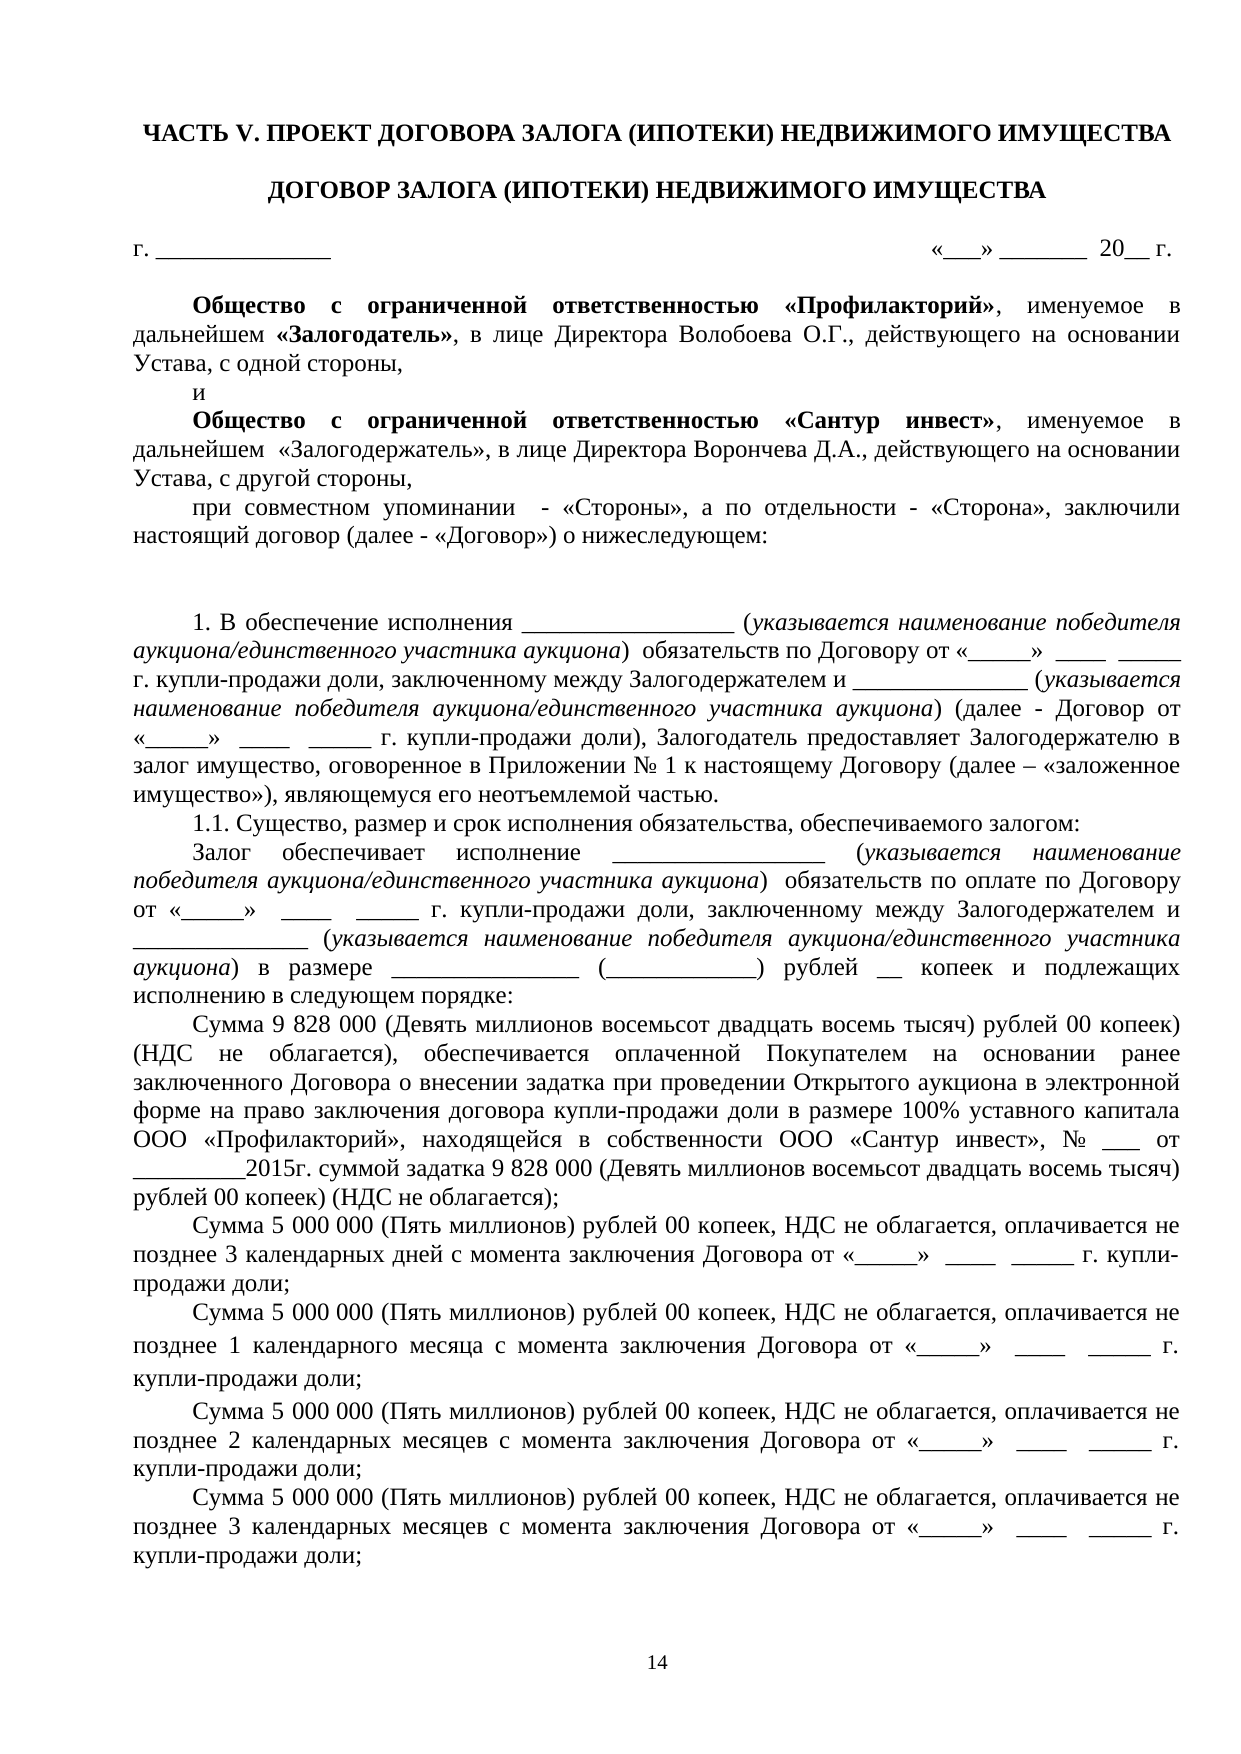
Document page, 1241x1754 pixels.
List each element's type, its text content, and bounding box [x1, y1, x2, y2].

text при совместном упоминании - «Стороны», а по отдельности - «Сторона», заключили настоящий договор (далее - «Договор») о нижеследующем: [133, 492, 1181, 549]
text Сумма 5 000 000 (Пять миллионов) рублей 00 копеек, НДС не облагается, оплачивается не позднее 1 календарного месяца с момента заключения Договора от «_____» ____ _____ г. купли-продажи доли; [133, 1297, 1181, 1392]
text ДОГОВОР ЗАЛОГА (ИПОТЕКИ) НЕДВИЖИМОГО ИМУЩЕСТВА [133, 176, 1181, 204]
text Сумма 9 828 000 (Девять миллионов восемьсот двадцать восемь тысяч) рублей 00 копеек) (НДС не облагается), обеспечивается оплаченной Покупателем на основании ранее заключенного Договора о внесении задатка при проведении Открытого аукциона в электронной форме на право заключения договора купли-продажи доли в размере 100% уставного капитала ООО «Профилакторий», находящейся в собственности ООО «Сантур инвест», № ___ от _________2015г. суммой задатка 9 828 000 (Девять миллионов восемьсот двадцать восемь тысяч) рублей 00 копеек) (НДС не облагается); [133, 1009, 1181, 1211]
text и [133, 377, 1181, 406]
text ЧАСТЬ V. ПРОЕКТ ДОГОВОРА ЗАЛОГА (ИПОТЕКИ) НЕДВИЖИМОГО ИМУЩЕСТВА [133, 118, 1181, 147]
text Залог обеспечивает исполнение _________________ (указывается наименование победителя аукциона/единственного участника аукциона) обязательств по оплате по Договору от «_____» ____ _____ г. купли-продажи доли, заключенному между Залогодержателем и ______________ (указывается наименование победителя аукциона/единственного участника аукциона) в размере _______________ (____________) рублей __ копеек и подлежащих исполнению в следующем порядке: [133, 837, 1181, 1009]
text Общество с ограниченной ответственностью «Сантур инвест», именуемое в дальнейшем «Залогодержатель», в лице Директора Ворончева Д.А., действующего на основании Устава, с другой стороны, [133, 406, 1181, 492]
text Общество с ограниченной ответственностью «Профилакторий», именуемое в дальнейшем «Залогодатель», в лице Директора Волобоева О.Г., действующего на основании Устава, с одной стороны, [133, 291, 1181, 377]
list Сумма 5 000 000 (Пять миллионов) рублей 00 копеек, НДС не облагается, оплачивается не позднее 3 календарных месяцев с момента заключения Договора от «_____» ____ _____ г. купли-продажи доли; [133, 1482, 1181, 1568]
text 1.1. Существо, размер и срок исполнения обязательства, обеспечиваемого залогом: [133, 808, 1181, 837]
text Сумма 5 000 000 (Пять миллионов) рублей 00 копеек, НДС не облагается, оплачивается не позднее 3 календарных дней с момента заключения Договора от «_____» ____ _____ г. купли-продажи доли; [133, 1211, 1181, 1297]
text г. ______________ «___» _______ 20__ г. [133, 233, 1181, 262]
list Сумма 5 000 000 (Пять миллионов) рублей 00 копеек, НДС не облагается, оплачивается не позднее 2 календарных месяцев с момента заключения Договора от «_____» ____ _____ г. купли-продажи доли; [133, 1396, 1181, 1482]
text 1. В обеспечение исполнения _________________ (указывается наименование победителя аукциона/единственного участника аукциона) обязательств по Договору от «_____» ____ _____ г. купли-продажи доли, заключенному между Залогодержателем и ______________ (указывается наименование победителя аукциона/единственного участника аукциона) (далее - Договор от «_____» ____ _____ г. купли-продажи доли), Залогодатель предоставляет Залогодержателю в залог имущество, оговоренное в Приложении № 1 к настоящему Договору (далее – «заложенное имущество»), являющемуся его неотъемлемой частью. [133, 607, 1181, 808]
